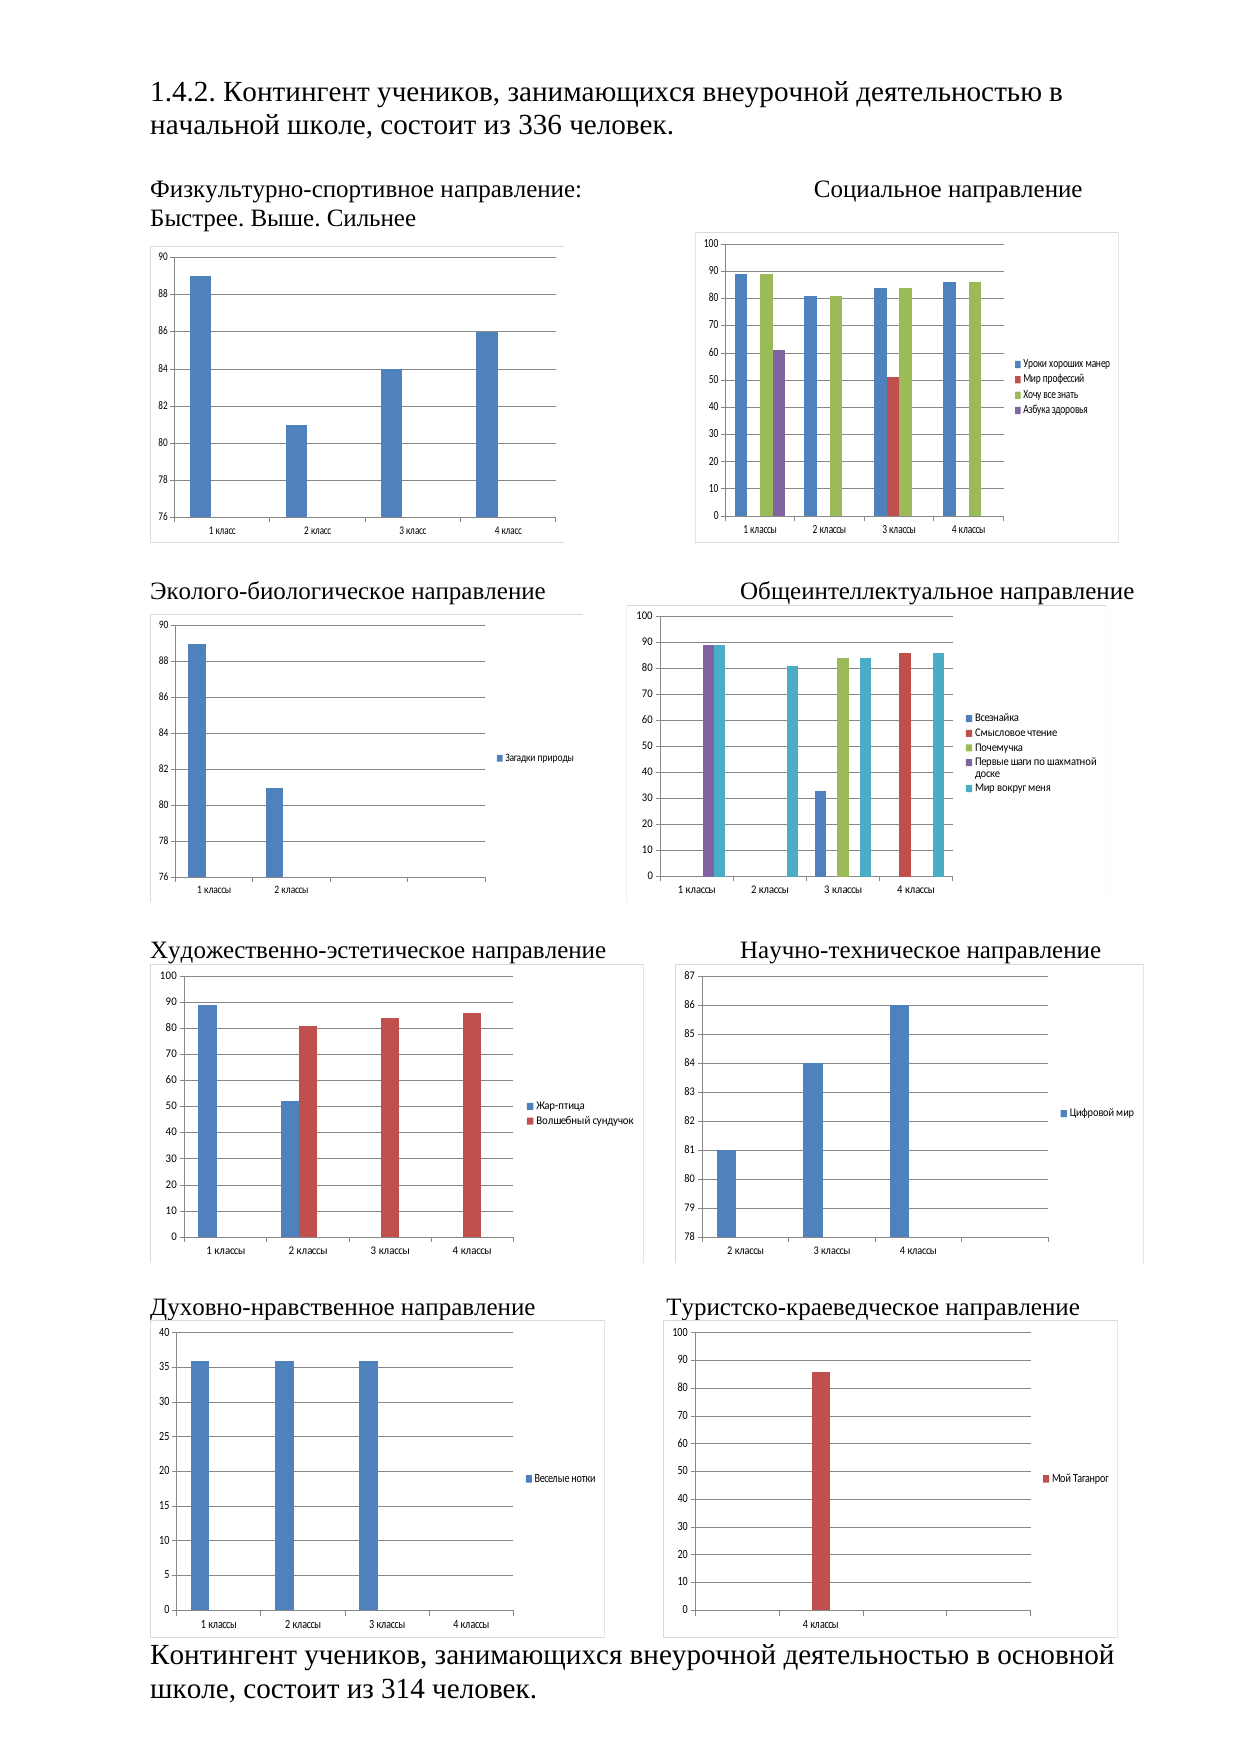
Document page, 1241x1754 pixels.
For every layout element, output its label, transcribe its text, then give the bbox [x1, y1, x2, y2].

text Физкультурно-спортивное направление: Социальное направление [150, 174, 1165, 203]
text 1.4.2. Контингент учеников, занимающихся внеурочной деятельностью в начальной школе, состоит из 336 человек. [150, 74, 1165, 141]
text Быстрее. Выше. Сильнее [150, 203, 1165, 232]
text Духовно-нравственное направление Туристско-краеведческое направление [150, 1292, 1165, 1320]
text Художественно-эстетическое направление Научно-техническое направление [150, 936, 1165, 964]
text Контингент учеников, занимающихся внеурочной деятельностью в основной школе, состоит из 314 человек. [150, 1637, 1165, 1704]
text Эколого-биологическое направление Общеинтеллектуальное направление [150, 576, 1165, 605]
